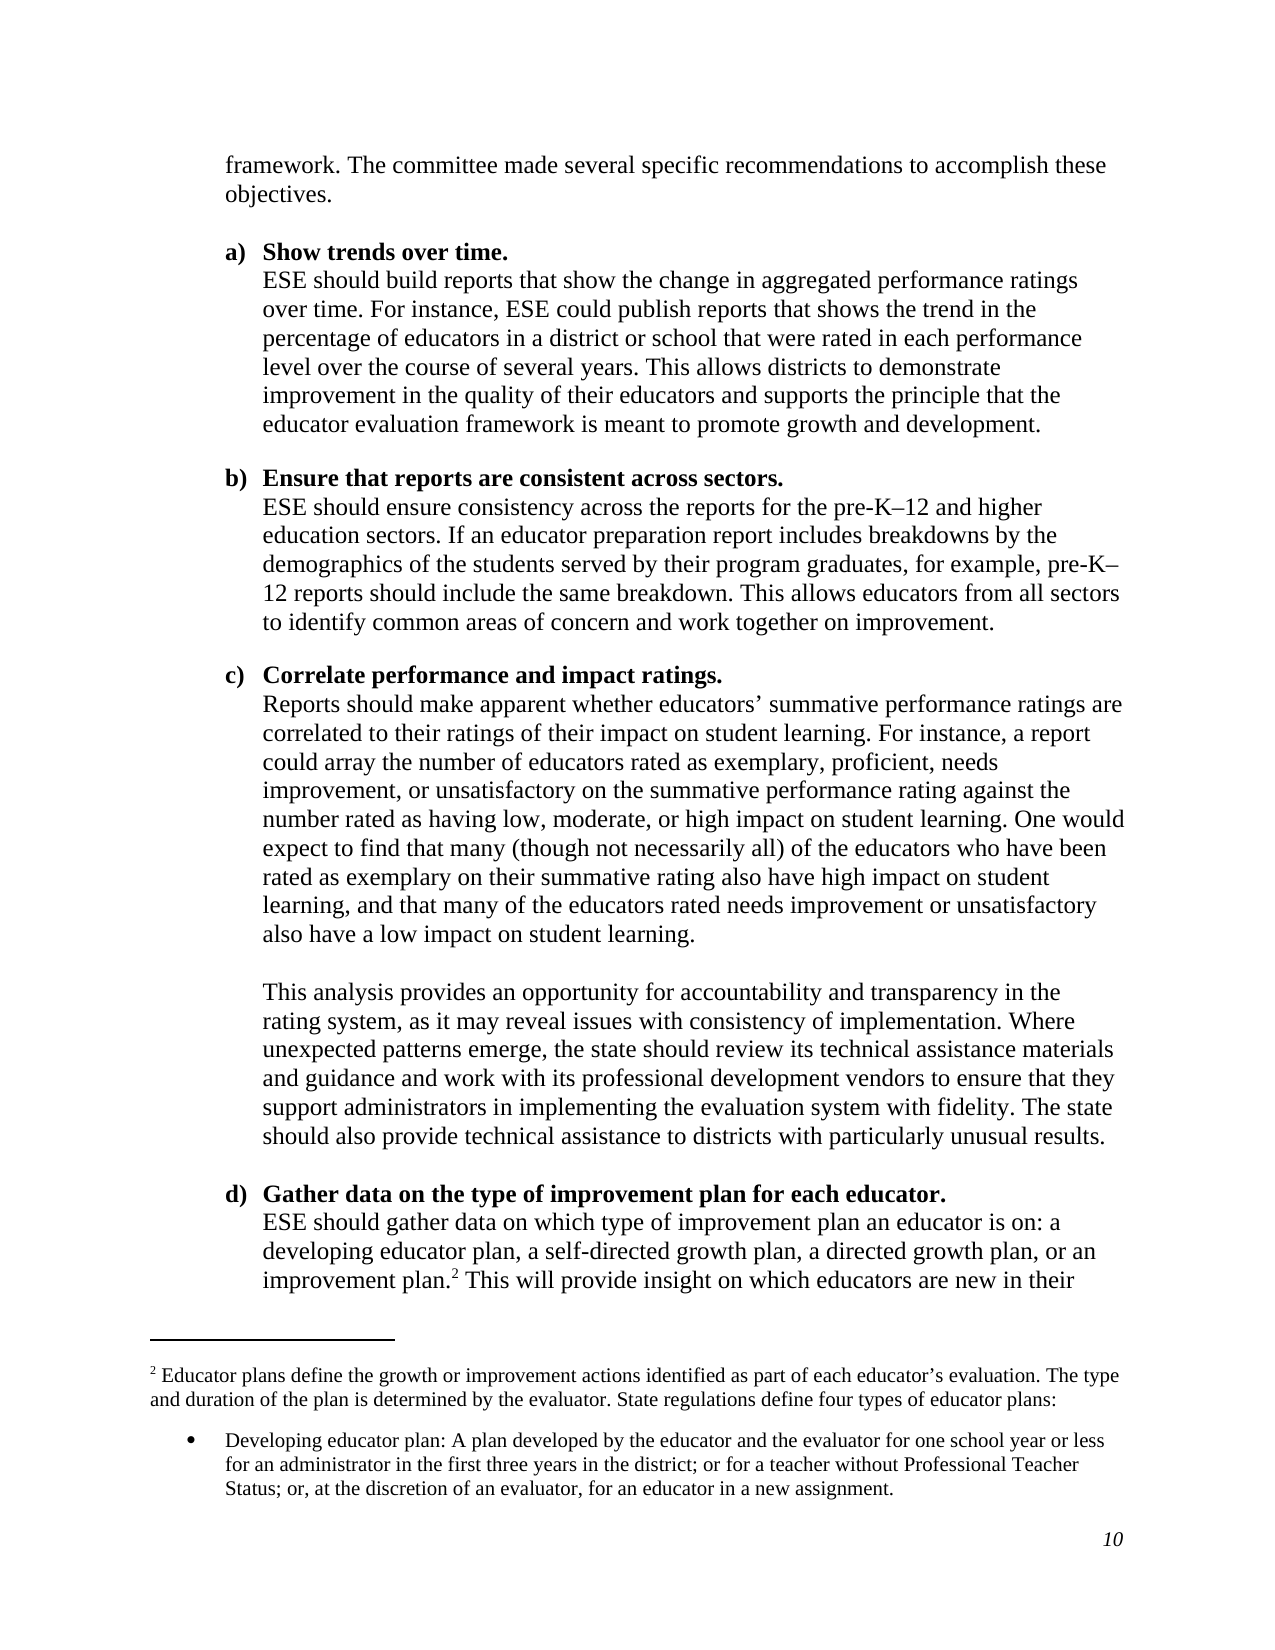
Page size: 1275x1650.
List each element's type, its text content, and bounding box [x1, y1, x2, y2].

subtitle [225, 1179, 1125, 1294]
subtitle Ensure that reports are consistent across sectors. ESE should ensure consistency across the reports for the pre-K–12 and higher education sectors. If an educator preparation report includes breakdowns by the demographics of the students served by their program graduates, for example, pre-K–12 reports should include the same breakdown. This allows educators from all sectors to identify common areas of concern and work together on improvement. [225, 463, 1125, 635]
list Correlate performance and impact ratings. Reports should make apparent whether educators’ summative performance ratings are correlated to their ratings of their impact on student learning. For instance, a report could array the number of educators rated as exemplary, proficient, needs improvement, or unsatisfactory on the summative performance rating against the number rated as having low, moderate, or high impact on student learning. One would expect to find that many (though not necessarily all) of the educators who have been rated as exemplary on their summative rating also have high impact on student learning, and that many of the educators rated needs improvement or unsatisfactory also have a low impact on student learning. [225, 660, 1125, 948]
subtitle Show trends over time. ESE should build reports that show the change in aggregated performance ratings over time. For instance, ESE could publish reports that shows the trend in the percentage of educators in a district or school that were rated in each performance level over the course of several years. This allows districts to demonstrate improvement in the quality of their educators and supports the principle that the educator evaluation framework is meant to promote growth and development. [225, 237, 1125, 438]
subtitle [225, 150, 1125, 207]
list This analysis provides an opportunity for accountability and transparency in the rating system, as it may reveal issues with consistency of implementation. Where unexpected patterns emerge, the state should review its technical assistance materials and guidance and work with its professional development vendors to ensure that they support administrators in implementing the evaluation system with fidelity. The state should also provide technical assistance to districts with particularly unusual results. [262, 977, 1125, 1149]
